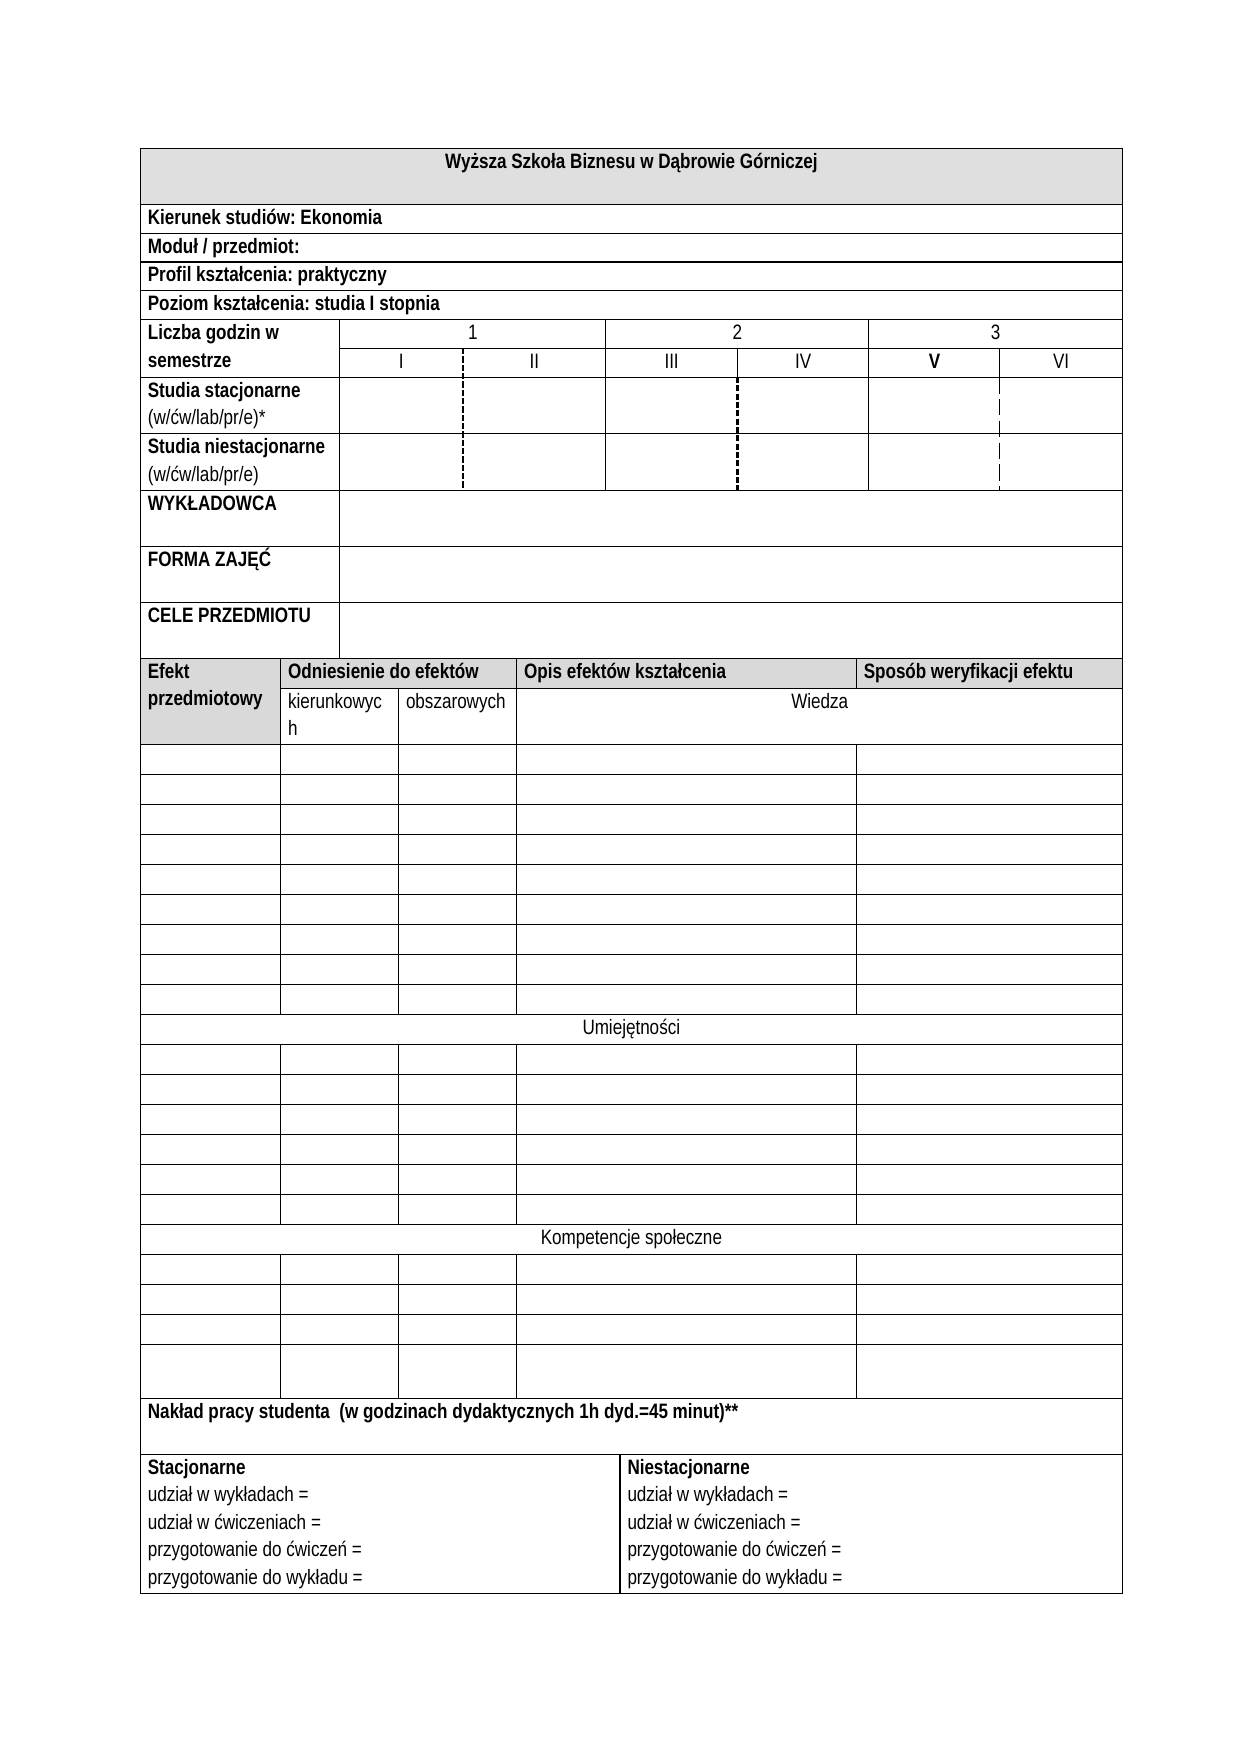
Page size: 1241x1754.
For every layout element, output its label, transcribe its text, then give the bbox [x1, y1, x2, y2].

table_cell WYKŁADOWCA [141, 491, 339, 546]
table_cell [281, 1135, 398, 1164]
table_cell [399, 1195, 516, 1224]
table_cell VI [1000, 349, 1122, 377]
table_cell [141, 1165, 280, 1194]
table_cell [399, 1135, 516, 1164]
table_cell [281, 1255, 398, 1284]
table_cell [399, 745, 516, 774]
table_cell V [869, 349, 999, 377]
table_cell III [606, 349, 737, 377]
table_cell [281, 1345, 398, 1398]
table_cell [281, 895, 398, 924]
table_cell [281, 1285, 398, 1314]
table_cell [141, 1195, 280, 1224]
table_cell [281, 865, 398, 894]
table_cell Umiejętności [141, 1015, 1122, 1044]
table_cell [141, 1075, 280, 1104]
table_cell [340, 603, 1122, 658]
table_cell Profil kształcenia: praktyczny [141, 263, 1122, 290]
table_cell I [340, 349, 463, 377]
table_cell [399, 925, 516, 954]
table_cell [857, 985, 1122, 1014]
table_cell Wiedza [517, 689, 1122, 744]
table_cell [281, 835, 398, 864]
table_cell [738, 378, 868, 433]
table_cell [399, 1285, 516, 1314]
table_cell [399, 1255, 516, 1284]
table_cell [399, 835, 516, 864]
table_cell Poziom kształcenia: studia I stopnia [141, 291, 1122, 319]
table_cell [517, 1105, 856, 1134]
table_cell [857, 1075, 1122, 1104]
table_cell [517, 835, 856, 864]
table_cell Odniesienie do efektów [281, 659, 516, 688]
table_cell [463, 378, 605, 433]
table_cell Efekt przedmiotowy [141, 659, 280, 744]
table_cell [281, 1075, 398, 1104]
table_cell [517, 1285, 856, 1314]
table_cell [281, 745, 398, 774]
table_cell [517, 1075, 856, 1104]
table_cell [399, 1315, 516, 1344]
table_cell [857, 1195, 1122, 1224]
table_cell [141, 775, 280, 804]
table_cell [281, 1165, 398, 1194]
table_cell [517, 865, 856, 894]
table_cell Kierunek studiów: Ekonomia [141, 205, 1122, 232]
table_cell [517, 1315, 856, 1344]
table_cell [857, 805, 1122, 834]
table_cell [621, 1455, 1122, 1593]
table_cell [141, 1135, 280, 1164]
table_cell [141, 865, 280, 894]
table_cell [517, 1195, 856, 1224]
table_cell [141, 1045, 280, 1074]
table_cell [340, 434, 463, 489]
table_cell [340, 547, 1122, 602]
table_cell [857, 1105, 1122, 1134]
table_cell [869, 434, 1000, 489]
table_cell [857, 1165, 1122, 1194]
table_cell [399, 865, 516, 894]
table_cell [857, 1045, 1122, 1074]
table_cell [857, 775, 1122, 804]
table_cell [281, 925, 398, 954]
table_cell [399, 1345, 516, 1398]
table_cell [857, 1315, 1122, 1344]
table_cell [399, 1075, 516, 1104]
table_cell [1000, 378, 1122, 433]
table_cell Sposób weryfikacji efektu [857, 659, 1122, 688]
table_cell [141, 1345, 280, 1398]
table_cell [517, 745, 856, 774]
table_cell [399, 985, 516, 1014]
table_cell [606, 378, 737, 433]
table_cell [281, 805, 398, 834]
table_cell [399, 805, 516, 834]
table_cell [141, 955, 280, 984]
table_cell [463, 434, 605, 489]
table_cell Opis efektów kształcenia [517, 659, 856, 688]
table_cell [281, 1045, 398, 1074]
table_cell [857, 1255, 1122, 1284]
table_cell [399, 775, 516, 804]
table_cell [141, 895, 280, 924]
table_cell [857, 1285, 1122, 1314]
table_cell [141, 745, 280, 774]
table_cell Liczba godzin w semestrze [141, 320, 339, 377]
table_cell [517, 775, 856, 804]
table_cell [399, 1165, 516, 1194]
table_cell Studia niestacjonarne (w/ćw/lab/pr/e) [141, 434, 339, 489]
table_cell [141, 1105, 280, 1134]
table_cell [141, 835, 280, 864]
table_cell [517, 955, 856, 984]
table_cell [281, 1105, 398, 1134]
table_cell [606, 434, 737, 489]
table_cell [517, 985, 856, 1014]
table_cell [517, 1345, 856, 1398]
table_cell [399, 895, 516, 924]
table_cell CELE PRZEDMIOTU [141, 603, 339, 658]
table_cell [281, 955, 398, 984]
table_cell [857, 1135, 1122, 1164]
table_cell [857, 1345, 1122, 1398]
table_cell [517, 805, 856, 834]
table_cell II [463, 349, 605, 377]
table_cell [517, 1255, 856, 1284]
table_cell [857, 745, 1122, 774]
table_cell [869, 378, 1000, 433]
table_cell [141, 925, 280, 954]
table_cell [1000, 434, 1122, 489]
table_cell [399, 955, 516, 984]
table_cell IV [738, 349, 868, 377]
table_cell [857, 925, 1122, 954]
table_cell [857, 865, 1122, 894]
table_cell [281, 1315, 398, 1344]
table_cell [141, 1315, 280, 1344]
table_cell [517, 1165, 856, 1194]
table_cell [857, 895, 1122, 924]
table_cell [857, 955, 1122, 984]
table_cell [281, 985, 398, 1014]
table_cell [738, 434, 868, 489]
table_cell [399, 1045, 516, 1074]
table_cell kierunkowych [281, 689, 398, 744]
table_cell [141, 1255, 280, 1284]
table_header Wyższa Szkoła Biznesu w Dąbrowie Górniczej [141, 149, 1122, 204]
table_cell 1 [340, 320, 605, 348]
table_cell [857, 835, 1122, 864]
table_cell [141, 805, 280, 834]
table_cell [517, 925, 856, 954]
table_cell [517, 1135, 856, 1164]
table_cell obszarowych [399, 689, 516, 744]
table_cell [141, 1455, 619, 1593]
table_cell [340, 378, 463, 433]
table_cell [281, 1195, 398, 1224]
table_cell [399, 1105, 516, 1134]
table_cell [517, 895, 856, 924]
table_cell [141, 985, 280, 1014]
table_cell [340, 491, 1122, 546]
table_cell Moduł / przedmiot: [141, 234, 1122, 261]
table_cell [141, 1285, 280, 1314]
table_cell Nakład pracy studenta (w godzinach dydaktycznych 1h dyd.=45 minut)** [141, 1399, 1122, 1454]
table_cell Studia stacjonarne (w/ćw/lab/pr/e)* [141, 378, 339, 433]
table_cell 2 [606, 320, 868, 348]
table_cell [517, 1045, 856, 1074]
table_cell [281, 775, 398, 804]
table_cell 3 [869, 320, 1122, 348]
table_cell Kompetencje społeczne [141, 1225, 1122, 1254]
table_cell FORMA ZAJĘĆ [141, 547, 339, 602]
